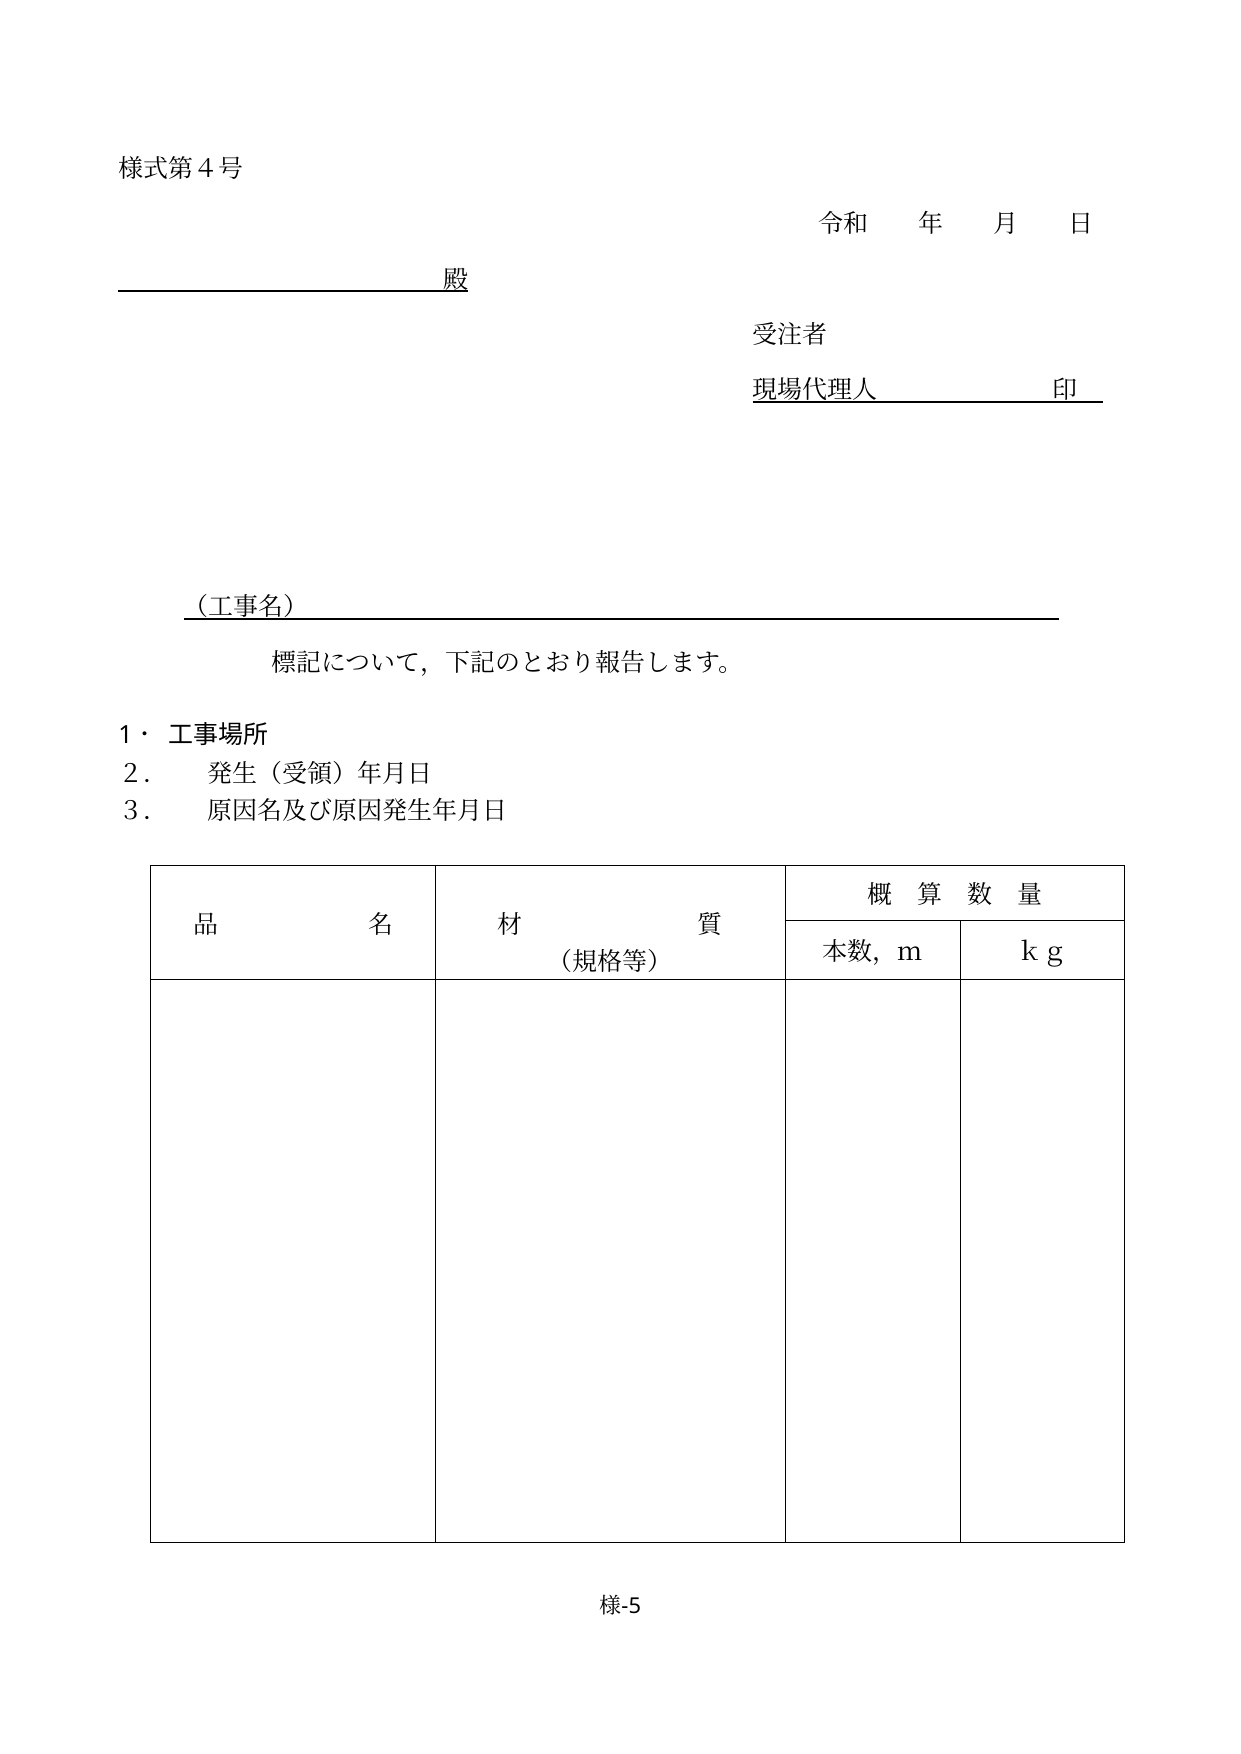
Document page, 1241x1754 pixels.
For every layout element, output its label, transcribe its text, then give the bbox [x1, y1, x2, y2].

list 発生（受領）年月日 [118, 753, 1122, 790]
text 現場代理人 印 [118, 369, 1122, 407]
table_header 品 名 [151, 866, 435, 979]
table_header 概 算 数 量 [786, 866, 1124, 920]
text 様式第４号 [118, 148, 1122, 185]
table_cell [436, 980, 785, 1542]
text （工事名） [118, 586, 1122, 624]
text 殿 [118, 259, 1122, 296]
list 原因名及び原因発生年月日 [118, 790, 1122, 828]
text 標記について，下記のとおり報告します。 [118, 642, 1122, 679]
table_cell [786, 980, 960, 1542]
subtitle 工事場所 [118, 715, 1122, 753]
table_cell 本数，ｍ [786, 921, 960, 979]
table_cell ｋｇ [961, 921, 1124, 979]
table_cell [961, 980, 1124, 1542]
text 令和 年 月 日 [118, 203, 1122, 241]
table_header 材 質 （規格等） [436, 866, 785, 979]
table_cell [151, 980, 435, 1542]
text 受注者 [118, 314, 1122, 352]
